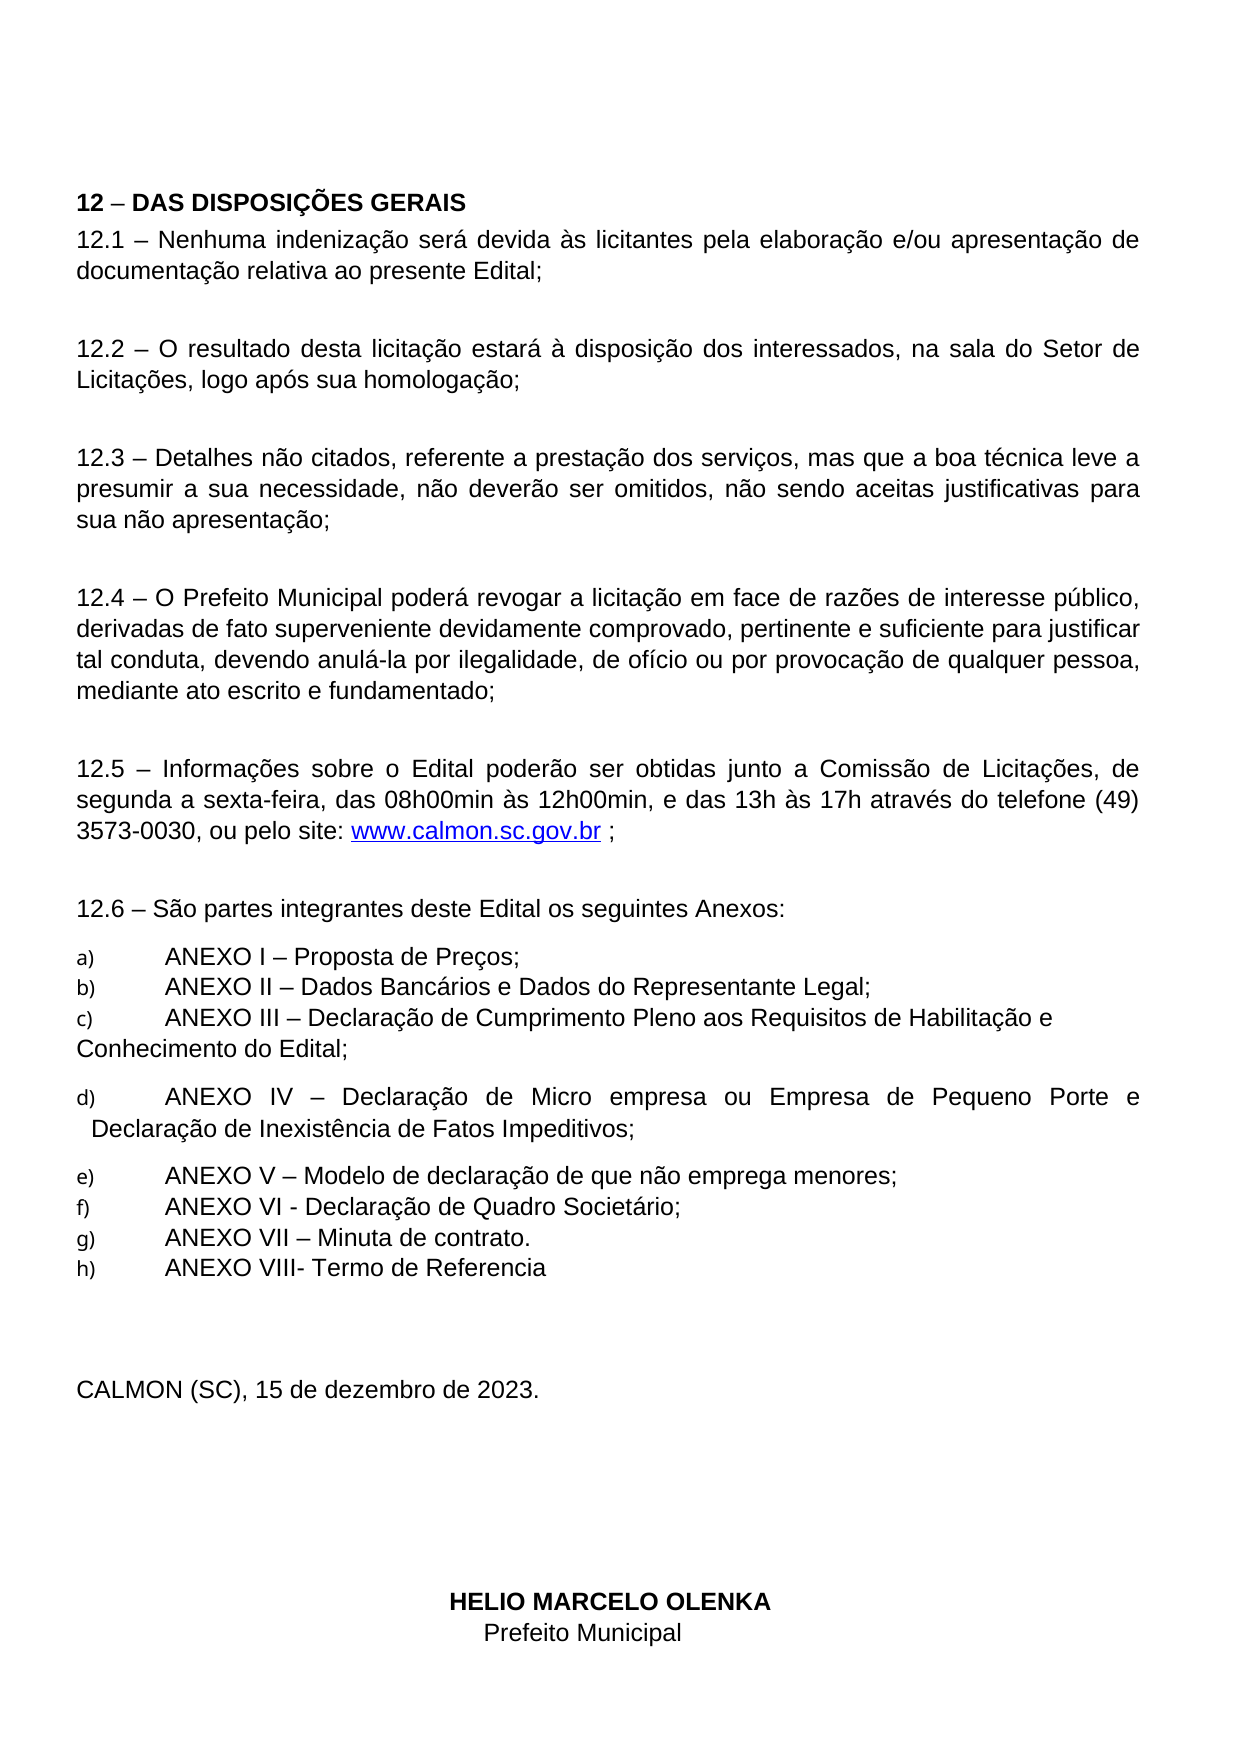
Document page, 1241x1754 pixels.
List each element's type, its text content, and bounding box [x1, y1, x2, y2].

list ANEXO V – Modelo de declaração de que não emprega menores; [76, 1161, 1142, 1191]
list ANEXO VII – Minuta de contrato. [76, 1222, 1142, 1252]
text 12.2 – O resultado desta licitação estará à disposição dos interessados, na sala do Setor de Licitações, logo após sua homologação; [76, 334, 1142, 393]
text 12.4 – O Prefeito Municipal poderá revogar a licitação em face de razões de interesse público, derivadas de fato superveniente devidamente comprovado, pertinente e suficiente para justificar tal conduta, devendo anulá-la por ilegalidade, de ofício ou por provocação de qualquer pessoa, mediante ato escrito e fundamentado; [76, 583, 1142, 704]
list ANEXO III – Declaração de Cumprimento Pleno aos Requisitos de Habilitação e [76, 1003, 1142, 1033]
list ANEXO I – Proposta de Preços; [76, 941, 1142, 971]
text 12.5 – Informações sobre o Edital poderão ser obtidas junto a Comissão de Licitações, de segunda a sexta-feira, das 08h00min às 12h00min, e das 13h às 17h através do telefone (49) 3573-0030, ou pelo site: www.calmon.sc.gov.br ; [76, 754, 1142, 844]
list ANEXO VIII- Termo de Referencia [76, 1253, 1142, 1283]
text 12 – DAS DISPOSIÇÕES GERAIS [76, 187, 1148, 216]
text Prefeito Municipal [76, 1618, 1089, 1647]
text 12.3 – Detalhes não citados, referente a prestação dos serviços, mas que a boa técnica leve a presumir a sua necessidade, não deverão ser omitidos, não sendo aceitas justificativas para sua não apresentação; [76, 443, 1142, 533]
text CALMON (SC), 15 de dezembro de 2023. [76, 1375, 1142, 1403]
text Conhecimento do Edital; [76, 1034, 1142, 1063]
text 12.1 – Nenhuma indenização será devida às licitantes pela elaboração e/ou apresentação de documentação relativa ao presente Edital; [76, 225, 1142, 284]
text 12.6 – São partes integrantes deste Edital os seguintes Anexos: [76, 894, 1142, 922]
text HELIO MARCELO OLENKA [76, 1587, 1144, 1616]
list ANEXO VI - Declaração de Quadro Societário; [76, 1192, 1142, 1222]
list ANEXO IV – Declaração de Micro empresa ou Empresa de Pequeno Porte e Declaração de Inexistência de Fatos Impeditivos; [76, 1082, 1142, 1142]
list ANEXO II – Dados Bancários e Dados do Representante Legal; [76, 972, 1142, 1002]
